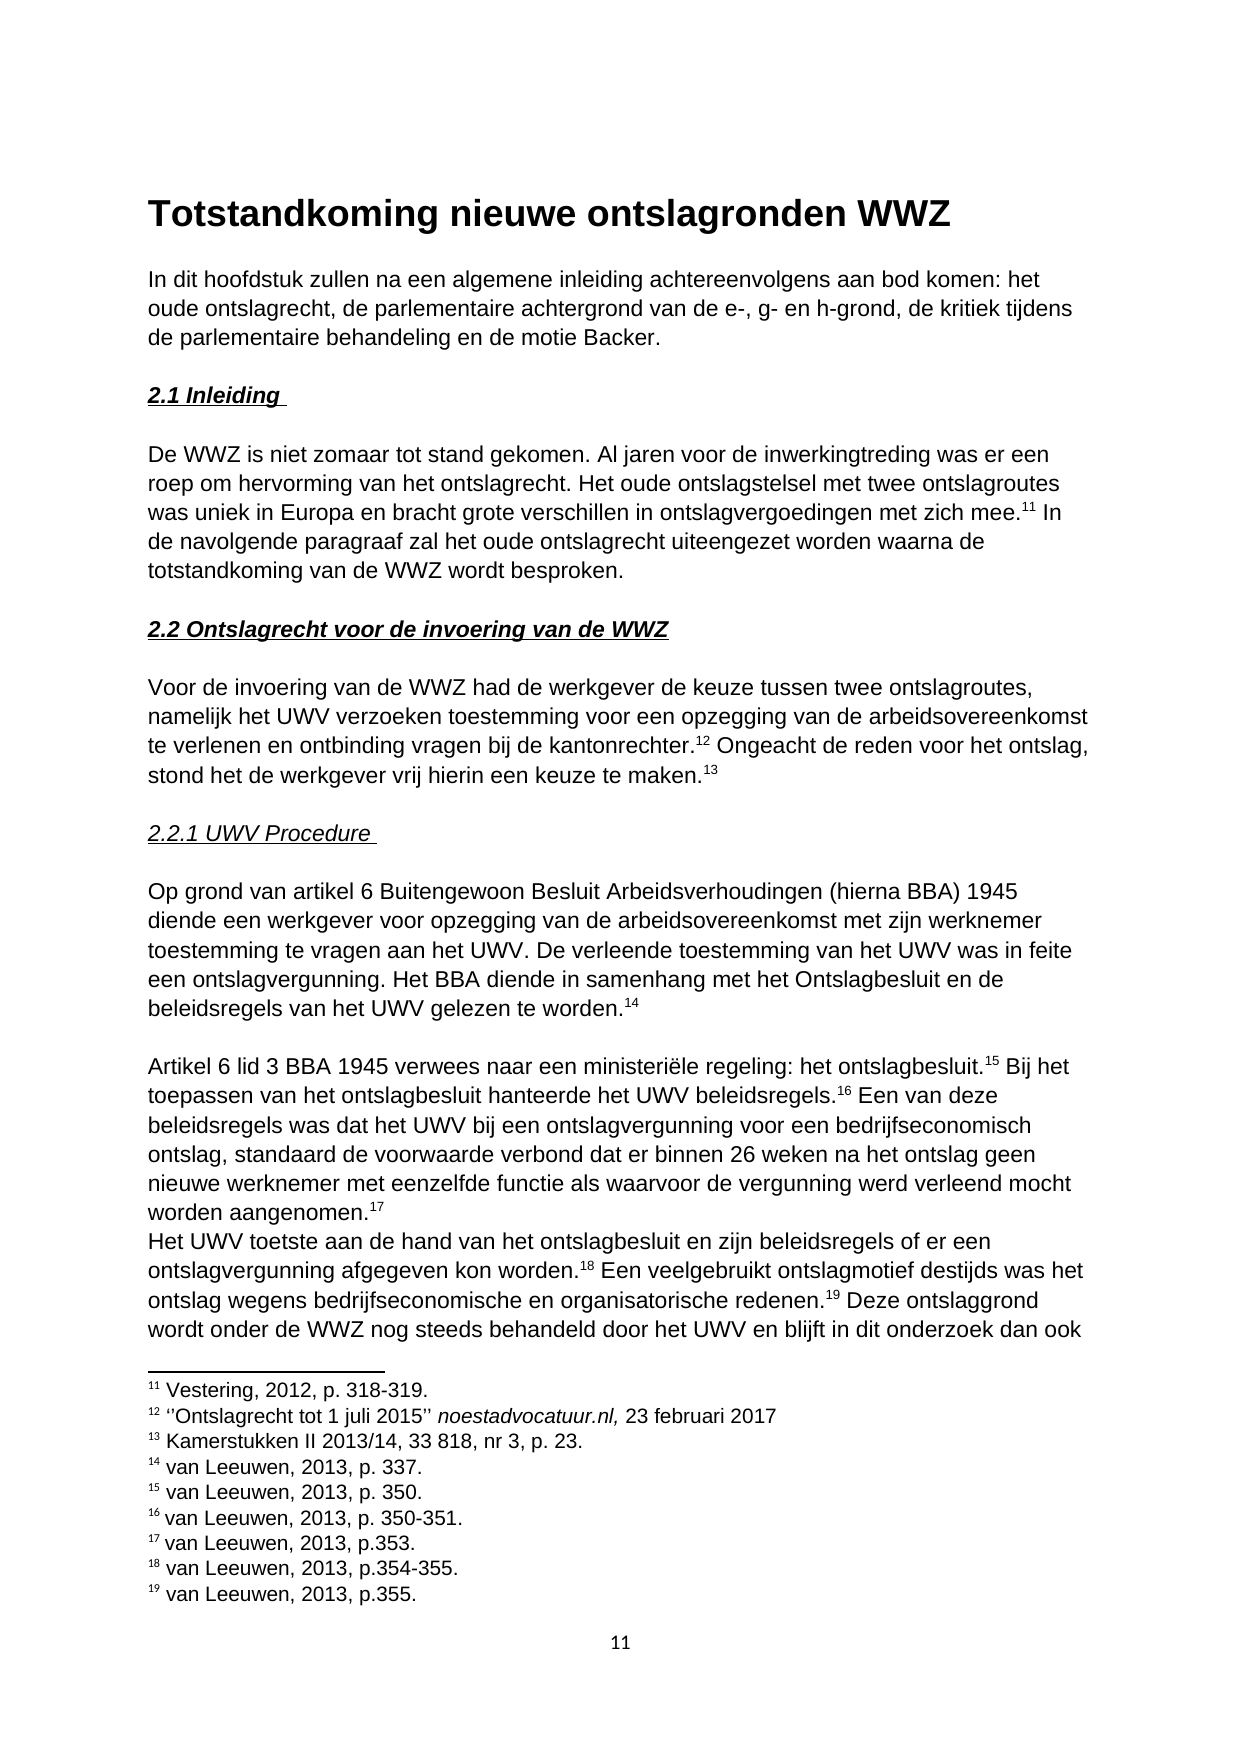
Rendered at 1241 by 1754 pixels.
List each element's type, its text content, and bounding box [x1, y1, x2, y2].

text Totstandkoming nieuwe ontslagronden WWZ [148, 191, 1093, 234]
text In dit hoofdstuk zullen na een algemene inleiding achtereenvolgens aan bod komen: het oude ontslagrecht, de parlementaire achtergrond van de e-, g- en h-grond, de kritiek tijdens de parlementaire behandeling en de motie Backer. [148, 263, 1093, 351]
text Voor de invoering van de WWZ had de werkgever de keuze tussen twee ontslagroutes, namelijk het UWV verzoeken toestemming voor een opzegging van de arbeidsovereenkomst te verlenen en ontbinding vragen bij de kantonrechter. Ongeacht de reden voor het ontslag, stond het de werkgever vrij hierin een keuze te maken. [148, 671, 1093, 788]
text Op grond van artikel 6 Buitengewoon Besluit Arbeidsverhoudingen (hierna BBA) 1945 diende een werkgever voor opzegging van de arbeidsovereenkomst met zijn werknemer toestemming te vragen aan het UWV. De verleende toestemming van het UWV was in feite een ontslagvergunning. Het BBA diende in samenhang met het Ontslagbesluit en de beleidsregels van het UWV gelezen te worden. [148, 876, 1093, 1021]
text 2.2.1 UWV Procedure [148, 817, 1093, 846]
text De WWZ is niet zomaar tot stand gekomen. Al jaren voor de inwerkingtreding was er een roep om hervorming van het ontslagrecht. Het oude ontslagstelsel met twee ontslagroutes was uniek in Europa en bracht grote verschillen in ontslagvergoedingen met zich mee. In de navolgende paragraaf zal het oude ontslagrecht uiteengezet worden waarna de totstandkoming van de WWZ wordt besproken. [148, 438, 1093, 584]
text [148, 1226, 1093, 1342]
text Artikel 6 lid 3 BBA 1945 verwees naar een ministeriële regeling: het ontslagbesluit. Bij het toepassen van het ontslagbesluit hanteerde het UWV beleidsregels. Een van deze beleidsregels was dat het UWV bij een ontslagvergunning voor een bedrijfseconomisch ontslag, standaard de voorwaarde verbond dat er binnen 26 weken na het ontslag geen nieuwe werknemer met eenzelfde functie als waarvoor de vergunning werd verleend mocht worden aangenomen. [148, 1051, 1093, 1226]
text 2.2 Ontslagrecht voor de invoering van de WWZ [148, 613, 1093, 642]
text 2.1 Inleiding [148, 380, 1093, 409]
